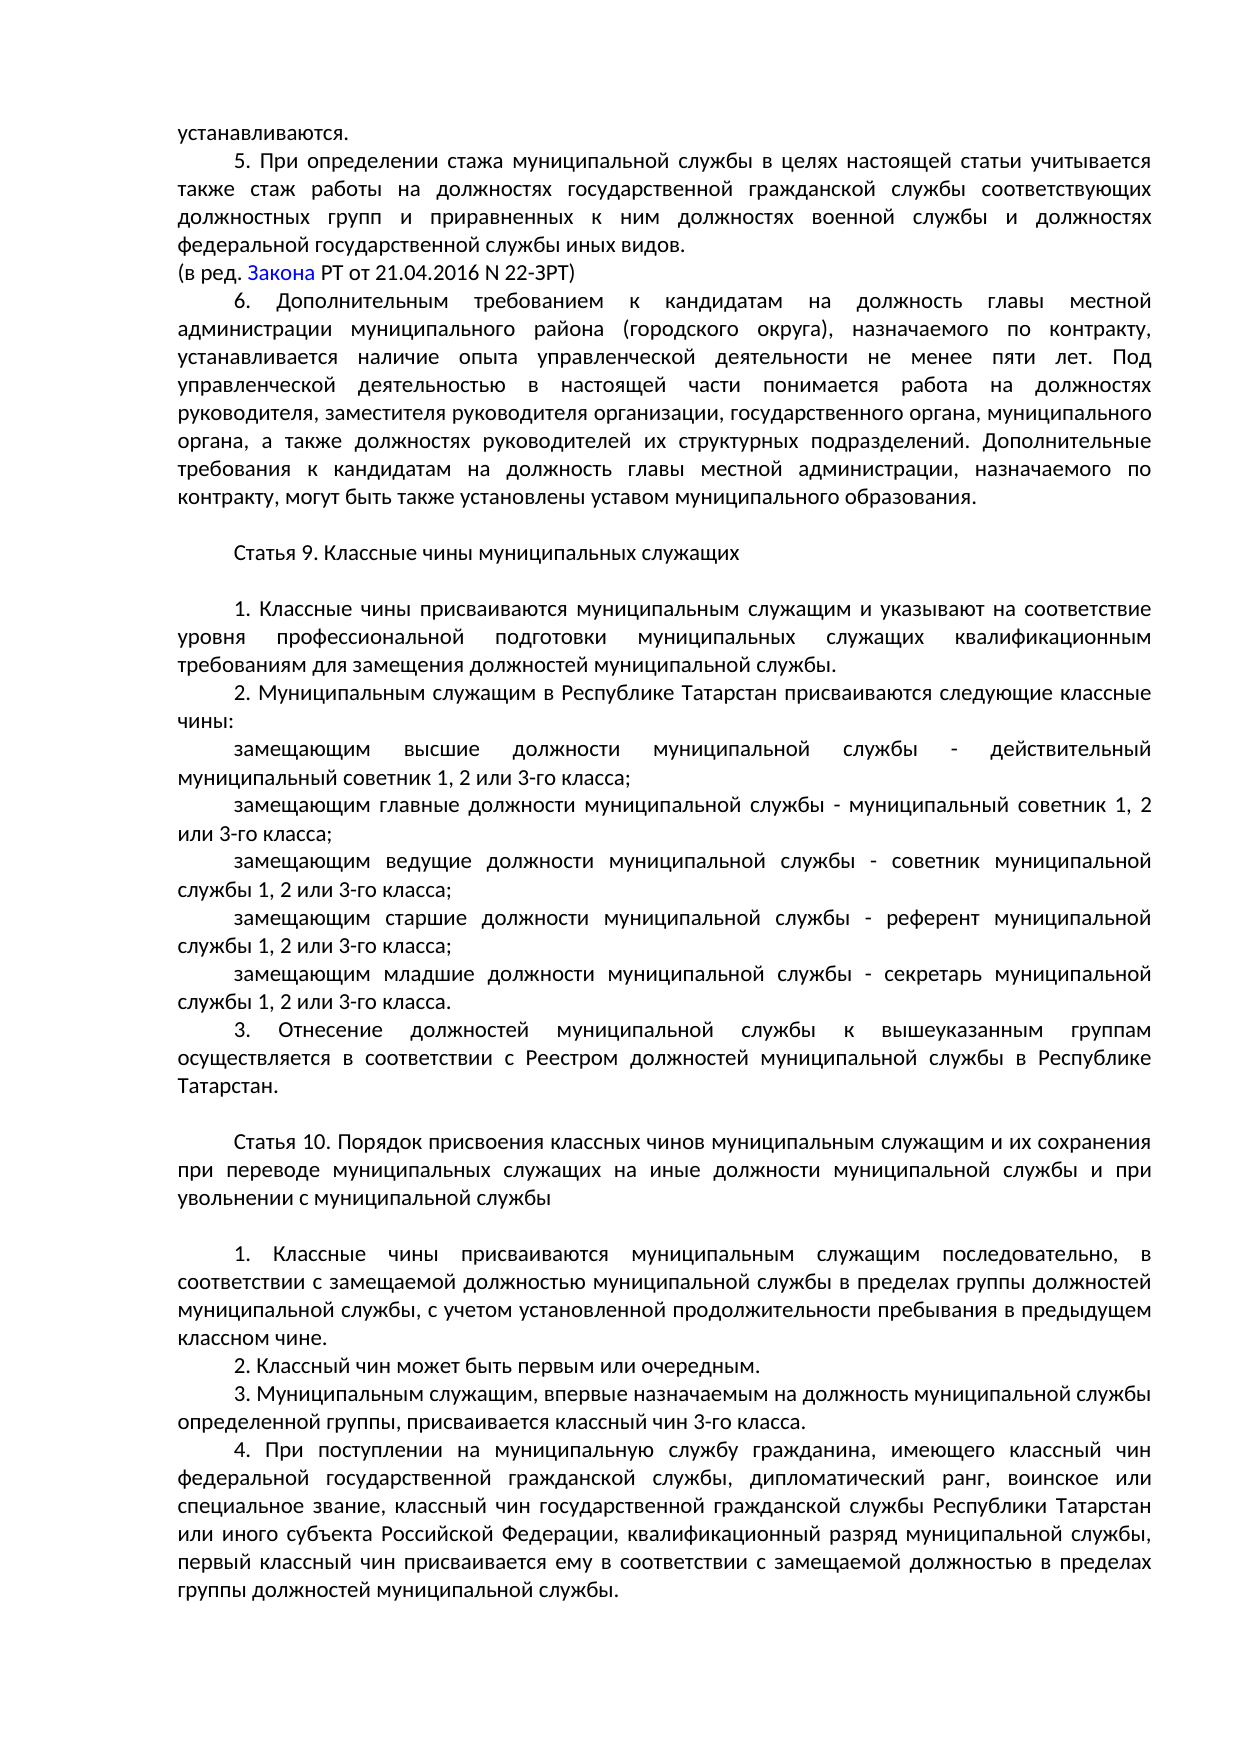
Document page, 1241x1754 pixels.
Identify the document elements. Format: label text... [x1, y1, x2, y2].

text 6. Дополнительным требованием к кандидатам на должность главы местной администрации муниципального района (городского округа), назначаемого по контракту, устанавливается наличие опыта управленческой деятельности не менее пяти лет. Под управленческой деятельностью в настоящей части понимается работа на должностях руководителя, заместителя руководителя организации, государственного органа, муниципального органа, а также должностях руководителей их структурных подразделений. Дополнительные требования к кандидатам на должность главы местной администрации, назначаемого по контракту, могут быть также установлены уставом муниципального образования. [177, 286, 1152, 510]
text Статья 9. Классные чины муниципальных служащих [177, 538, 1152, 566]
text замещающим главные должности муниципальной службы - муниципальный советник 1, 2 или 3-го класса; [177, 791, 1152, 847]
text 5. При определении стажа муниципальной службы в целях настоящей статьи учитывается также стаж работы на должностях государственной гражданской службы соответствующих должностных групп и приравненных к ним должностях военной службы и должностях федеральной государственной службы иных видов. [177, 146, 1152, 258]
text 3. Отнесение должностей муниципальной службы к вышеуказанным группам осуществляется в соответствии с Реестром должностей муниципальной службы в Республике Татарстан. [177, 1015, 1152, 1099]
text 1. Классные чины присваиваются муниципальным служащим и указывают на соответствие уровня профессиональной подготовки муниципальных служащих квалификационным требованиям для замещения должностей муниципальной службы. [177, 594, 1152, 678]
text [177, 118, 1152, 146]
text замещающим старшие должности муниципальной службы - референт муниципальной службы 1, 2 или 3-го класса; [177, 903, 1152, 959]
text замещающим высшие должности муниципальной службы - действительный муниципальный советник 1, 2 или 3-го класса; [177, 734, 1152, 791]
text Статья 10. Порядок присвоения классных чинов муниципальным служащим и их сохранения при переводе муниципальных служащих на иные должности муниципальной службы и при увольнении с муниципальной службы [177, 1127, 1152, 1211]
text 1. Классные чины присваиваются муниципальным служащим последовательно, в соответствии с замещаемой должностью муниципальной службы в пределах группы должностей муниципальной службы, с учетом установленной продолжительности пребывания в предыдущем классном чине. [177, 1239, 1152, 1351]
text 2. Классный чин может быть первым или очередным. [177, 1351, 1152, 1379]
text 2. Муниципальным служащим в Республике Татарстан присваиваются следующие классные чины: [177, 678, 1152, 734]
text замещающим младшие должности муниципальной службы - секретарь муниципальной службы 1, 2 или 3-го класса. [177, 959, 1152, 1015]
text (в ред. Закона РТ от 21.04.2016 N 22-ЗРТ) [177, 258, 1152, 286]
text замещающим ведущие должности муниципальной службы - советник муниципальной службы 1, 2 или 3-го класса; [177, 847, 1152, 903]
text 3. Муниципальным служащим, впервые назначаемым на должность муниципальной службы определенной группы, присваивается классный чин 3-го класса. [177, 1379, 1152, 1435]
text 4. При поступлении на муниципальную службу гражданина, имеющего классный чин федеральной государственной гражданской службы, дипломатический ранг, воинское или специальное звание, классный чин государственной гражданской службы Республики Татарстан или иного субъекта Российской Федерации, квалификационный разряд муниципальной службы, первый классный чин присваивается ему в соответствии с замещаемой должностью в пределах группы должностей муниципальной службы. [177, 1435, 1152, 1603]
